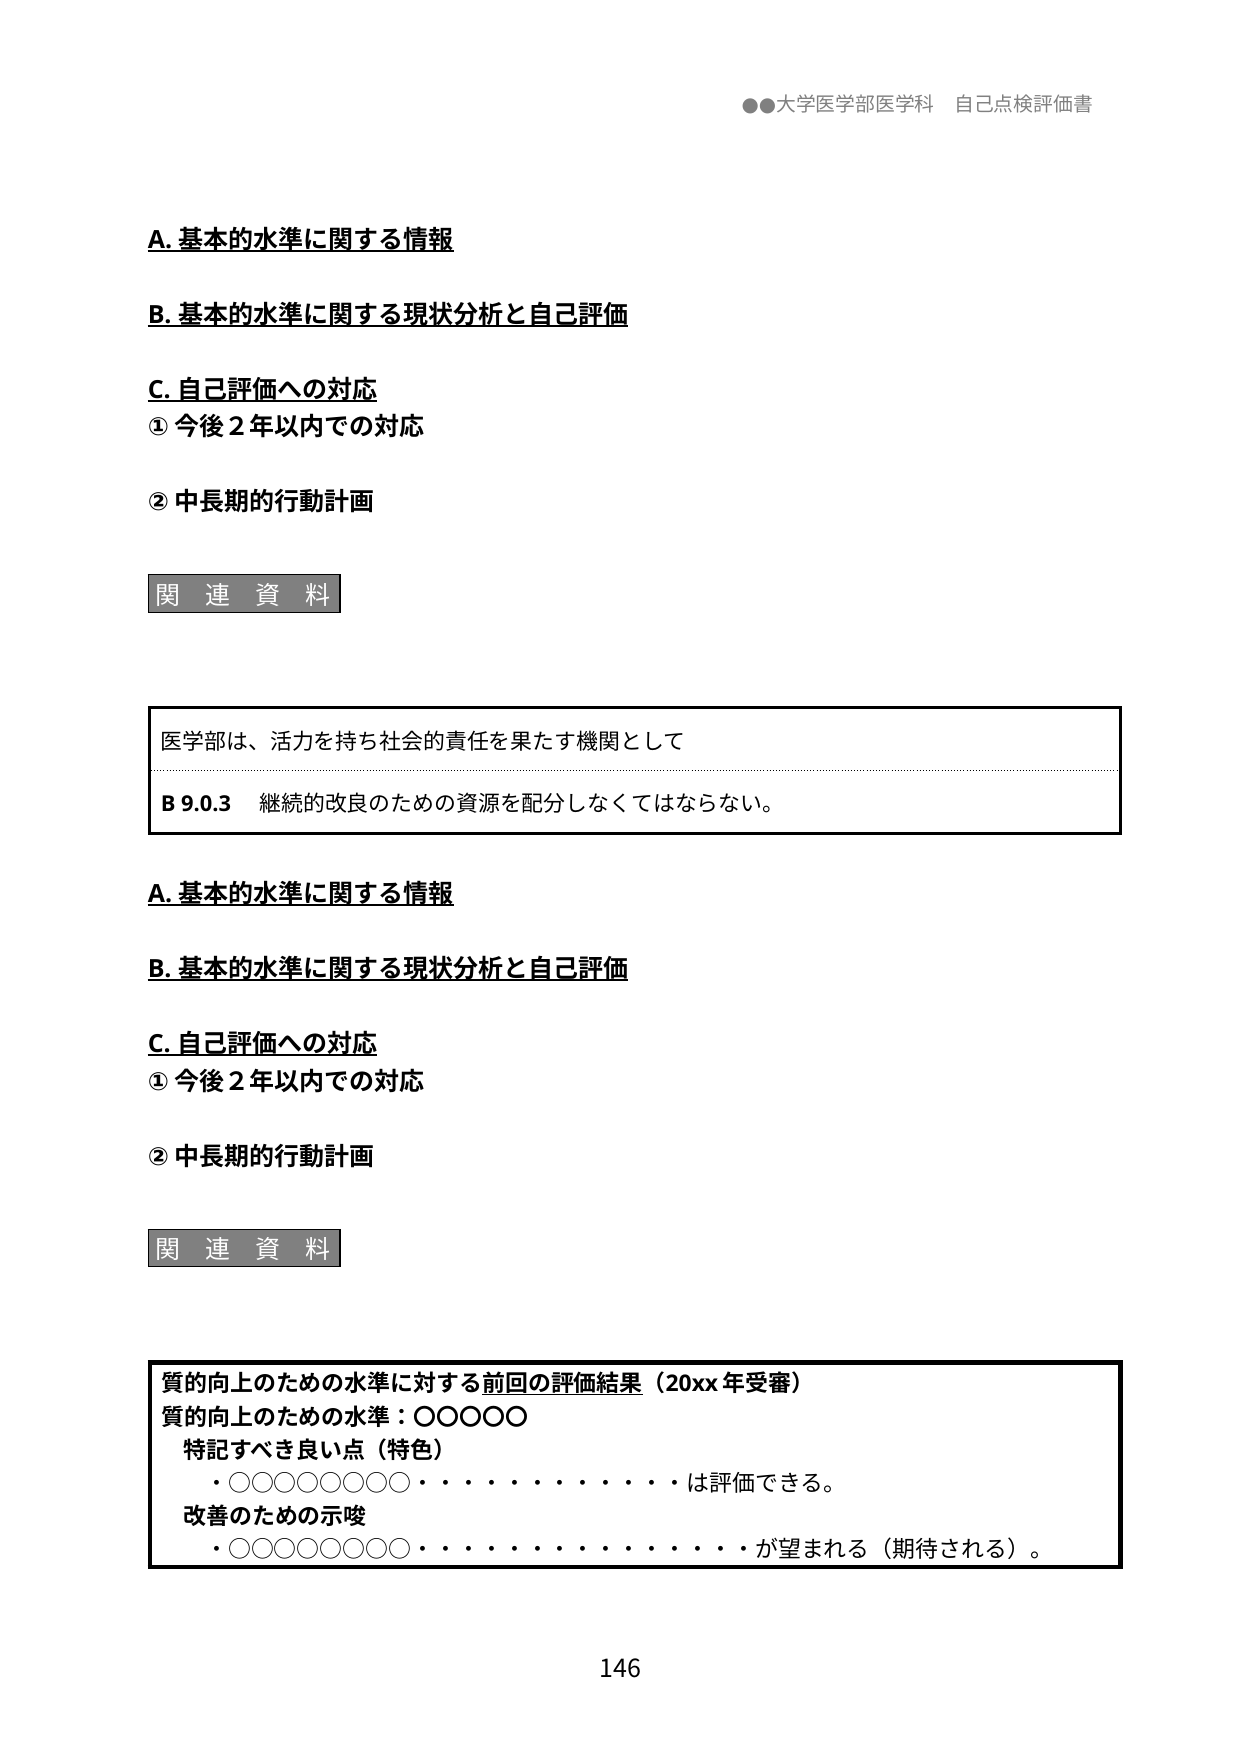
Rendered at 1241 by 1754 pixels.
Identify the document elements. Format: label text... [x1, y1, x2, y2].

table_cell B 9.0.3 継続的改良のための資源を配分しなくてはならない。 [151, 770, 1119, 832]
text B. 基本的水準に関する現状分析と自己評価 [148, 948, 1092, 985]
text ①今後２年以内での対応 [148, 1060, 1093, 1098]
text ②中長期的行動計画 [148, 1135, 1093, 1173]
text 関 連 資 料/ [148, 1210, 1092, 1285]
table_header 医学部は、活力を持ち社会的責任を果たす機関として [151, 709, 1119, 770]
text C. 自己評価への対応 [148, 368, 1092, 406]
text 関 連 資 料/ [148, 556, 1092, 631]
text ②中長期的行動計画 [148, 481, 1093, 518]
text A. 基本的水準に関する情報 [148, 873, 1092, 910]
table_header 質的向上のための水準に対する前回の評価結果（20xx年受審） 質的向上のための水準：〇〇〇〇〇 特記すべき良い点（特色） ・○○○○○○○○・・・・・・・・・・・・は評価できる。 改善のための示唆 ・○○○○○○○○・・・・・・・・・・・・・・・が望まれる（期待される）。 [152, 1365, 1118, 1564]
text C. 自己評価への対応 [148, 1023, 1092, 1060]
text ①今後２年以内での対応 [148, 406, 1093, 443]
text A. 基本的水準に関する情報 [148, 218, 1092, 256]
text B. 基本的水準に関する現状分析と自己評価 [148, 293, 1092, 331]
